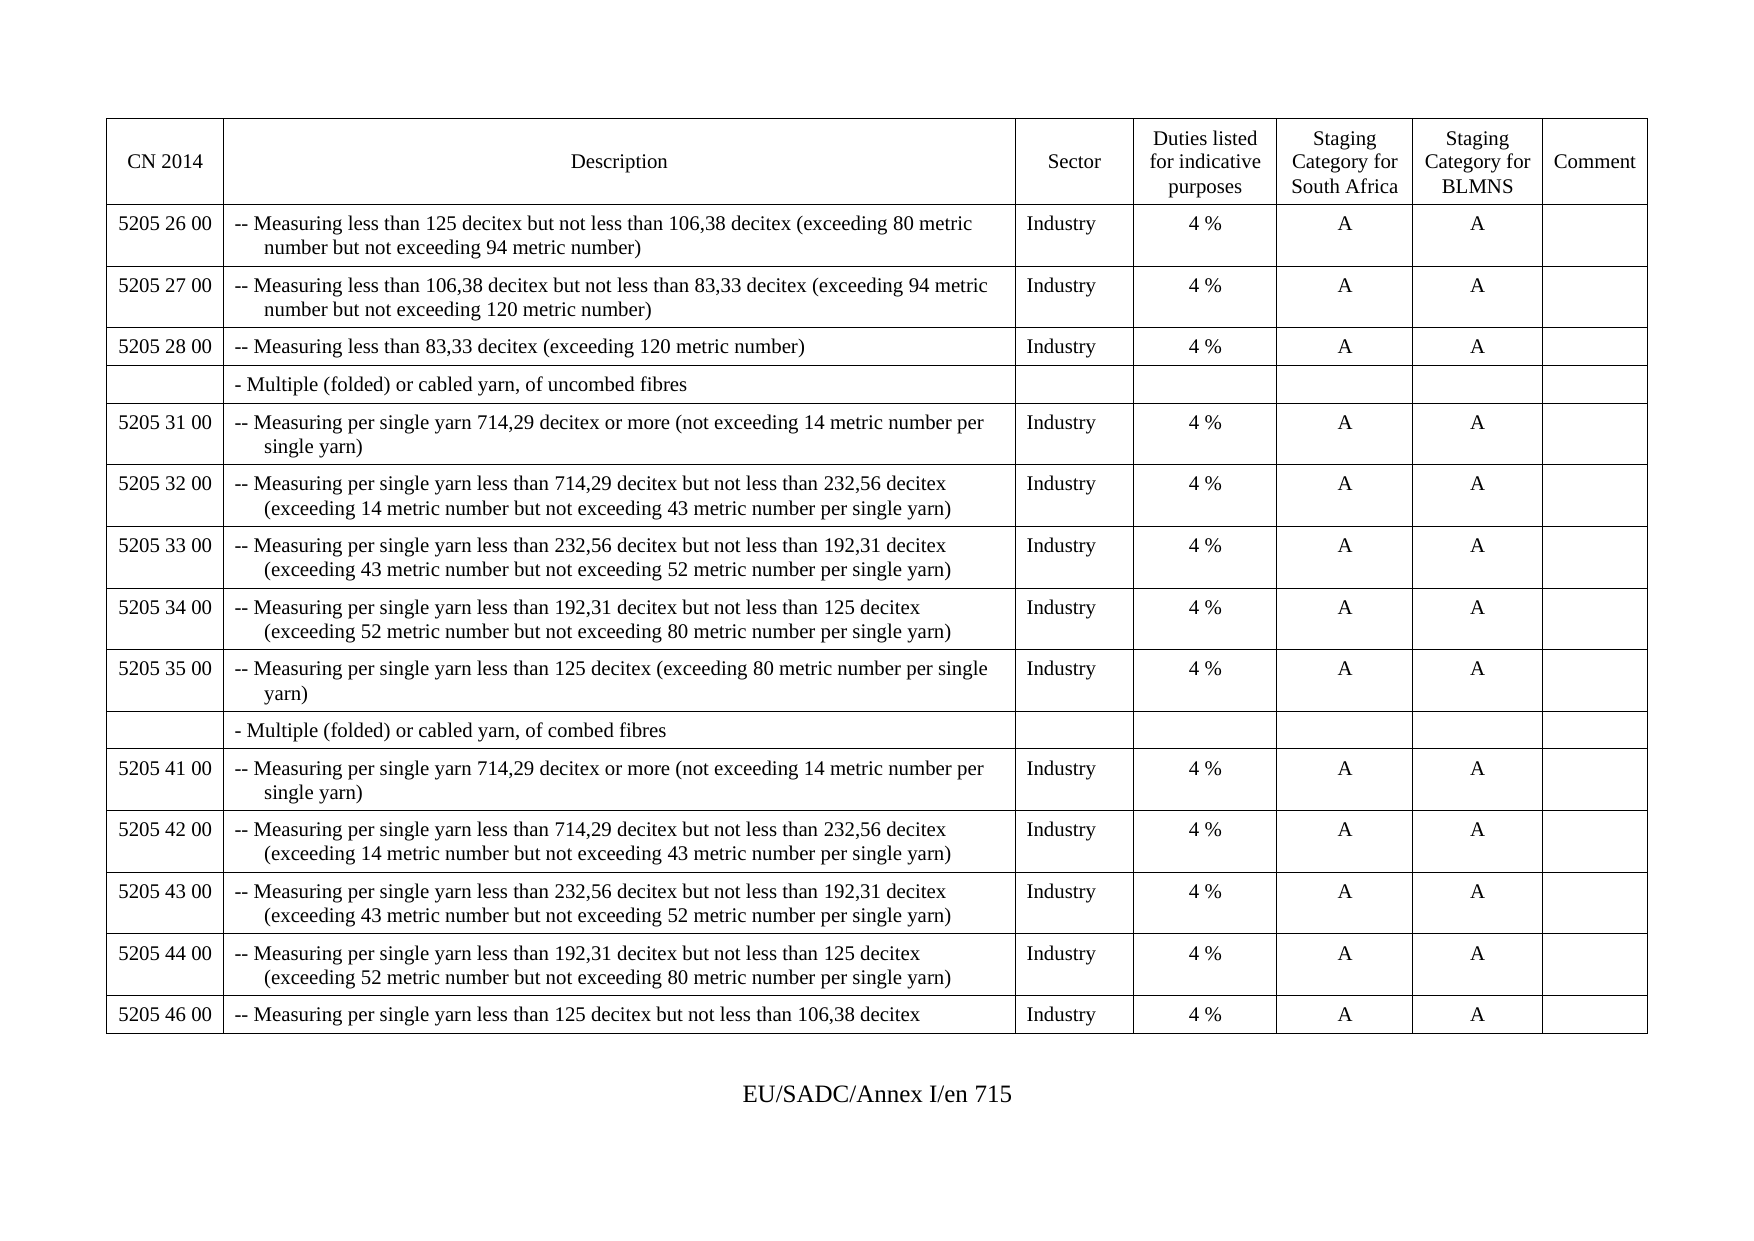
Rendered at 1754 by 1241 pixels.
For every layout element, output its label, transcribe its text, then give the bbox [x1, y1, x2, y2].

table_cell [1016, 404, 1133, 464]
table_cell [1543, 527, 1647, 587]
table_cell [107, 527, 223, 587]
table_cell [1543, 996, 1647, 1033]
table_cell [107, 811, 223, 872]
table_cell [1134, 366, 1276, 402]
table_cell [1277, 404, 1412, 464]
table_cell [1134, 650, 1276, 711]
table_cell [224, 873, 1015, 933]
table_header Comment [1543, 119, 1647, 204]
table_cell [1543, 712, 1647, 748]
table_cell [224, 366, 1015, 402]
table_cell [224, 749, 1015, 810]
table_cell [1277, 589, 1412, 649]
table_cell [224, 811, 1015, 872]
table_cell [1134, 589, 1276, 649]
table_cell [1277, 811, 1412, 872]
table_header Staging Category for BLMNS [1413, 119, 1542, 204]
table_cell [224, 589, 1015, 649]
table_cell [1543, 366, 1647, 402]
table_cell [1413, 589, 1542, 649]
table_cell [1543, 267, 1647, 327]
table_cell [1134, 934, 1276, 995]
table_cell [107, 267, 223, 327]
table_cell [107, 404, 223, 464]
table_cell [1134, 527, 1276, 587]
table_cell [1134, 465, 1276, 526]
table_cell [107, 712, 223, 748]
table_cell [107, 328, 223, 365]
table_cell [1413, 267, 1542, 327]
table_header Description [224, 119, 1015, 204]
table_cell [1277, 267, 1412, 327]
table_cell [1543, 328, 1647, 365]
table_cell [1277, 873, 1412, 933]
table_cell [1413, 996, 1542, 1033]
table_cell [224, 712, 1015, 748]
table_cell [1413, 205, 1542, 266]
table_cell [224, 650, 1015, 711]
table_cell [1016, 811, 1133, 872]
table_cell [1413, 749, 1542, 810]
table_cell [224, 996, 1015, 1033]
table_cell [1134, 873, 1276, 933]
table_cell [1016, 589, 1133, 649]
table_header Duties listed for indicative purposes [1134, 119, 1276, 204]
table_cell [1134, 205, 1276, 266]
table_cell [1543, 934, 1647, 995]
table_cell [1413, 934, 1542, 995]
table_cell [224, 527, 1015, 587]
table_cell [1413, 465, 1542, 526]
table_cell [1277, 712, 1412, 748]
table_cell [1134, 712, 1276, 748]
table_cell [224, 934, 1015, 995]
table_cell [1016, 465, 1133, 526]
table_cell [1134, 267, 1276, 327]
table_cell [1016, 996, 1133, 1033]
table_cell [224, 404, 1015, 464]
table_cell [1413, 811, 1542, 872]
table_header Sector [1016, 119, 1133, 204]
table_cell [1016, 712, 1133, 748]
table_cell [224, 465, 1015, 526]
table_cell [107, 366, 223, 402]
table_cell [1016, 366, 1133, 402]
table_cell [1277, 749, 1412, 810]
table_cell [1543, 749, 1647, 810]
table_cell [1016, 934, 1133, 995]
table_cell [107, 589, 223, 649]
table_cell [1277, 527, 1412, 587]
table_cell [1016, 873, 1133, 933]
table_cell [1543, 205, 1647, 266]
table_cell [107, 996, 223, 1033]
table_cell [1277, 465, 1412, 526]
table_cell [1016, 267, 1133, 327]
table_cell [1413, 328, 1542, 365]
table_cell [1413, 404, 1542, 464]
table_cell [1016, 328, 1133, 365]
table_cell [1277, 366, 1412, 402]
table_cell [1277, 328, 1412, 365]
table_header Staging Category for South Africa [1277, 119, 1412, 204]
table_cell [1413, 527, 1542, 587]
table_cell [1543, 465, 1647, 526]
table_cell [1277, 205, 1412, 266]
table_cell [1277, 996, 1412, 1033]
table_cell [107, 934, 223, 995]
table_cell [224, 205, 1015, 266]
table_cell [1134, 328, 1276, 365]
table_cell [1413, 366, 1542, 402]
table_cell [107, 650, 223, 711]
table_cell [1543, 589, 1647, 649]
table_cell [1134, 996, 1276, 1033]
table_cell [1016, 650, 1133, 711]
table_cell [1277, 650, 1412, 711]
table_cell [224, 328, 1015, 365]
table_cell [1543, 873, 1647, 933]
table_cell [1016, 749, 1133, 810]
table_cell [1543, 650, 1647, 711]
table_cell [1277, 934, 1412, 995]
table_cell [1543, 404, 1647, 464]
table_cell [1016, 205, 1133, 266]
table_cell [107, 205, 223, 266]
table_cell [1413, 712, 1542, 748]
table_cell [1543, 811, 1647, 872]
table_header CN 2014 [107, 119, 223, 204]
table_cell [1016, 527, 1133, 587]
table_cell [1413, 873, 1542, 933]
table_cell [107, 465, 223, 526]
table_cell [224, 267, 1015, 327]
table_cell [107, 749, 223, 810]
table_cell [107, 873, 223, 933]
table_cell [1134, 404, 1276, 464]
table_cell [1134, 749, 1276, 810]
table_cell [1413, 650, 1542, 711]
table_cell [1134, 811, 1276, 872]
